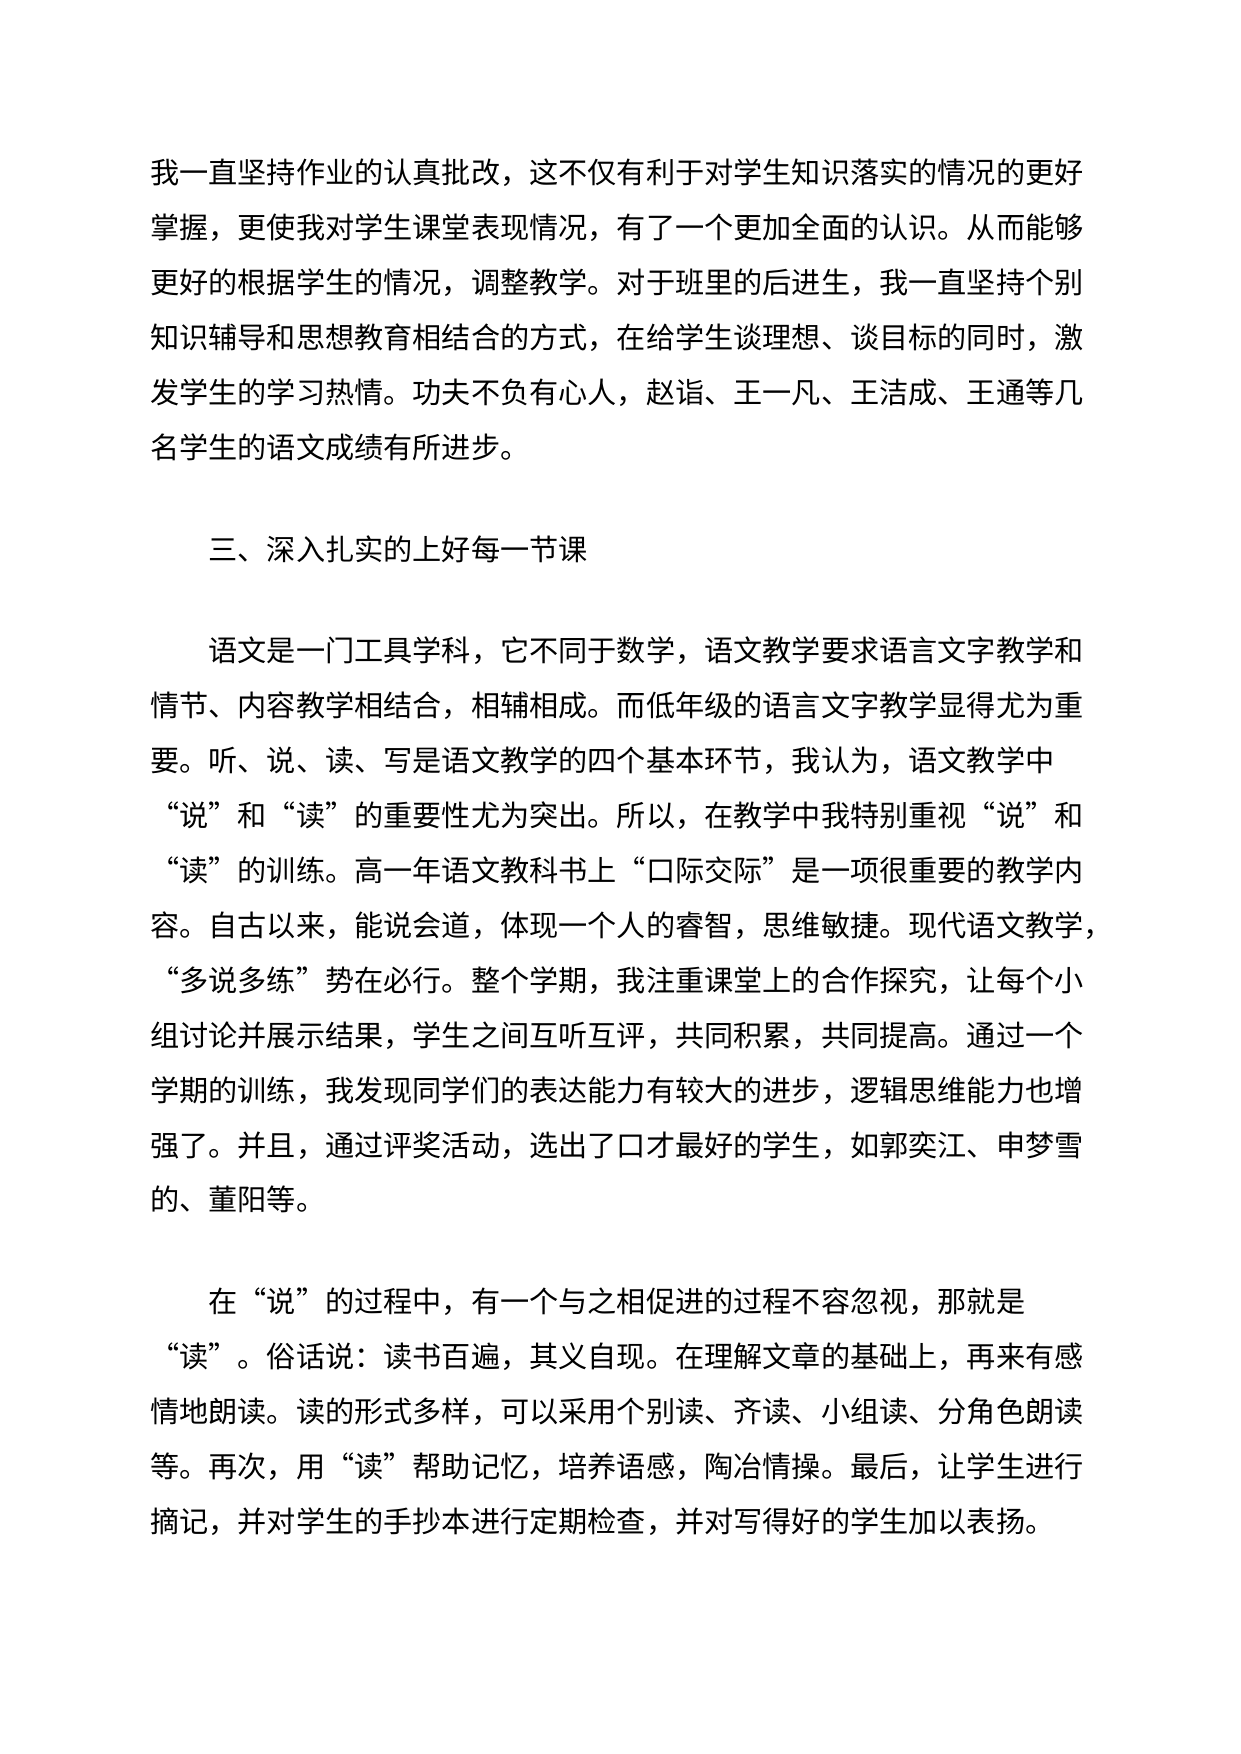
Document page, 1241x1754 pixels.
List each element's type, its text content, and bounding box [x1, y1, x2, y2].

text 三、深入扎实的上好每一节课 [150, 526, 1090, 568]
text 在“说”的过程中，有一个与之相促进的过程不容忽视，那就是“读”。俗话说：读书百遍，其义自现。在理解文章的基础上，再来有感情地朗读。读的形式多样，可以采用个别读、齐读、小组读、分角色朗读等。再次，用“读”帮助记忆，培养语感，陶冶情操。最后，让学生进行摘记，并对学生的手抄本进行定期检查，并对写得好的学生加以表扬。 [150, 1279, 1090, 1541]
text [150, 150, 1090, 467]
text 语文是一门工具学科，它不同于数学，语文教学要求语言文字教学和情节、内容教学相结合，相辅相成。而低年级的语言文字教学显得尤为重要。听、说、读、写是语文教学的四个基本环节，我认为，语文教学中“说”和“读”的重要性尤为突出。所以，在教学中我特别重视“说”和“读”的训练。高一年语文教科书上“口际交际”是一项很重要的教学内容。自古以来，能说会道，体现一个人的睿智，思维敏捷。现代语文教学，“多说多练”势在必行。整个学期，我注重课堂上的合作探究，让每个小组讨论并展示结果，学生之间互听互评，共同积累，共同提高。通过一个学期的训练，我发现同学们的表达能力有较大的进步，逻辑思维能力也增强了。并且，通过评奖活动，选出了口才最好的学生，如郭奕江、申梦雪的、董阳等。 [150, 628, 1090, 1219]
